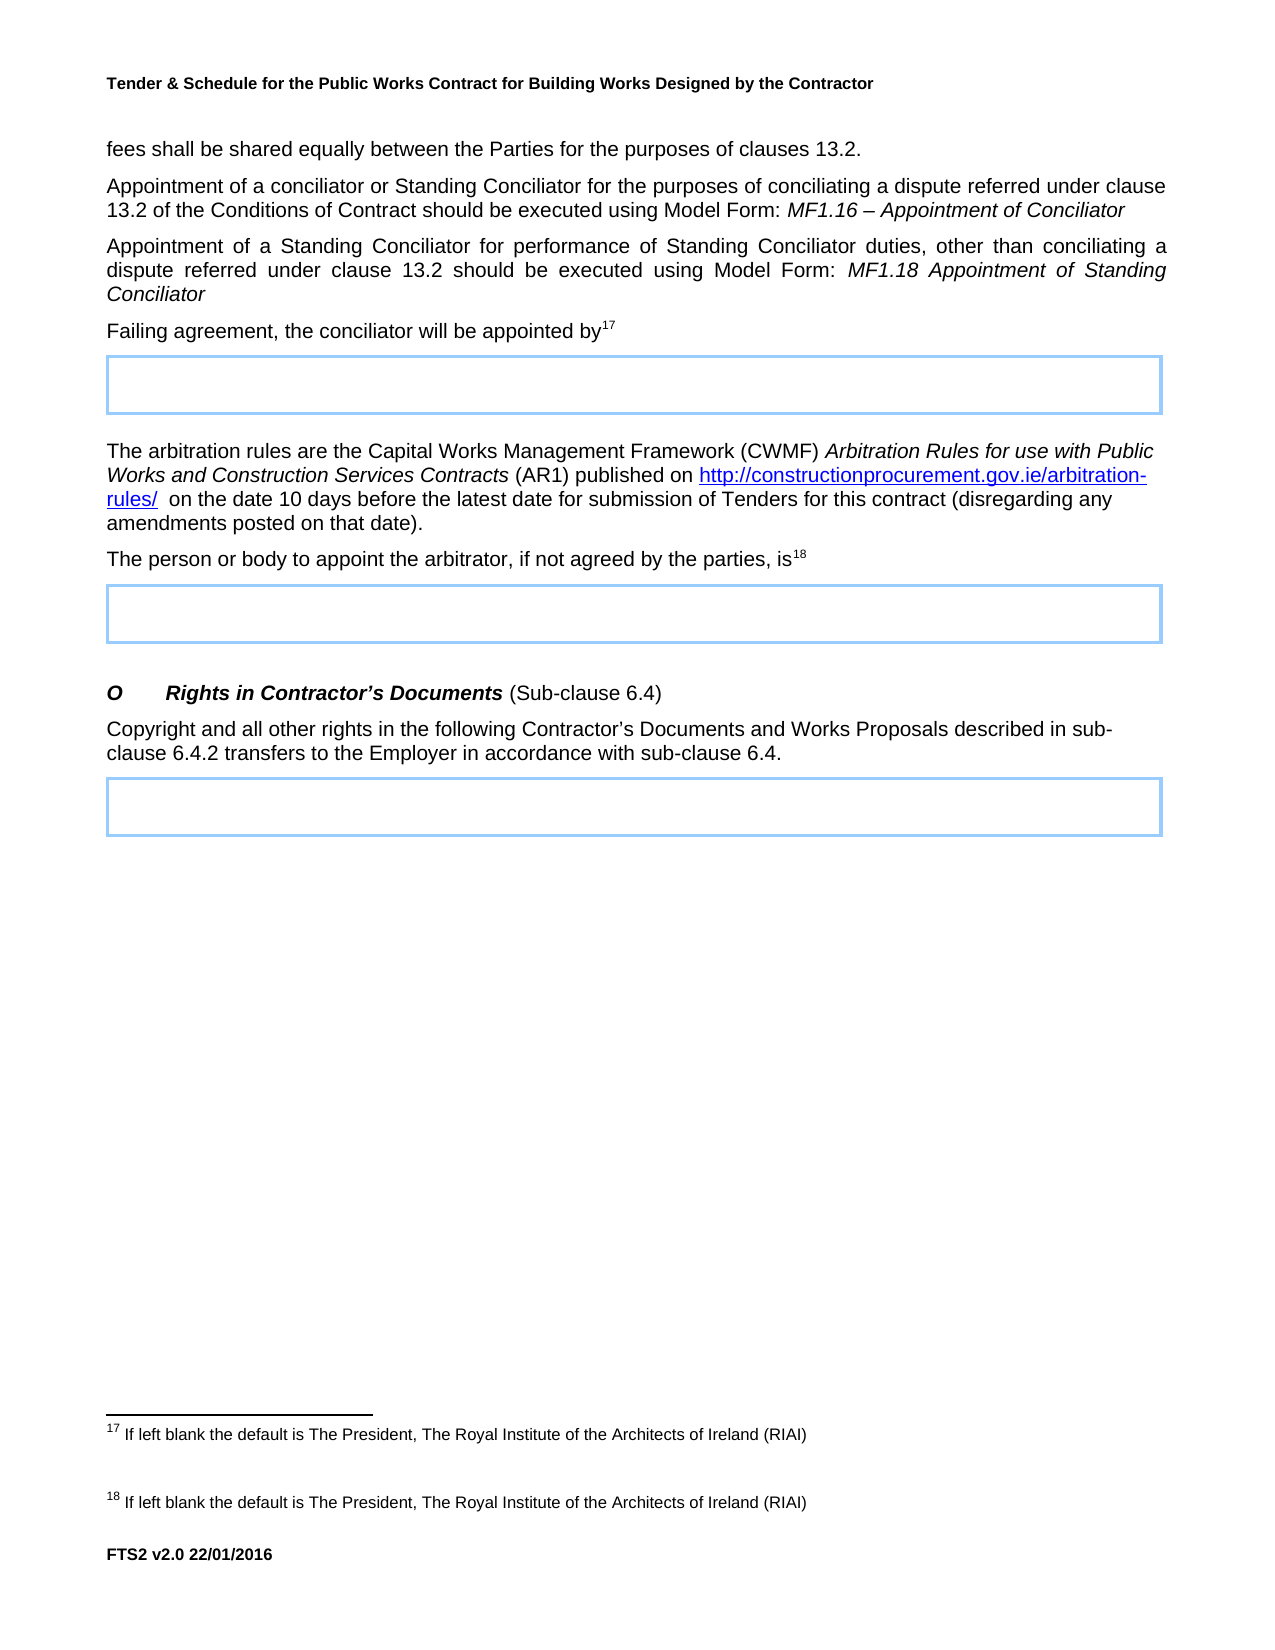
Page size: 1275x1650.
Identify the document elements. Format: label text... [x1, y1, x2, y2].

table_header [109, 358, 1159, 412]
table_header [109, 780, 1159, 834]
text Failing agreement, the conciliator will be appointed by [106, 318, 1169, 342]
text Copyright and all other rights in the following Contractor’s Documents and Works Proposals described in sub-clause 6.4.2 transfers to the Employer in accordance with sub-clause 6.4. [106, 717, 1169, 765]
text The person or body to appoint the arbitrator, if not agreed by the parties, is [106, 547, 1169, 571]
text O Rights in Contractor’s Documents (Sub-clause 6.4) [106, 680, 1169, 704]
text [106, 137, 1169, 161]
table_header [109, 587, 1159, 641]
text The arbitration rules are the Capital Works Management Framework (CWMF) Arbitration Rules for use with Public Works and Construction Services Contracts (AR1) published on http://constructionprocurement.gov.ie/arbitration-rules/ on the date 10 days before the latest date for submission of Tenders for this contract (disregarding any amendments posted on that date). [106, 415, 1169, 535]
text Appointment of a conciliator or Standing Conciliator for the purposes of conciliating a dispute referred under clause 13.2 of the Conditions of Contract should be executed using Model Form: MF1.16 – Appointment of Conciliator [106, 174, 1169, 222]
text Appointment of a Standing Conciliator for performance of Standing Conciliator duties, other than conciliating a dispute referred under clause 13.2 should be executed using Model Form: MF1.18 Appointment of Standing Conciliator [106, 234, 1169, 306]
